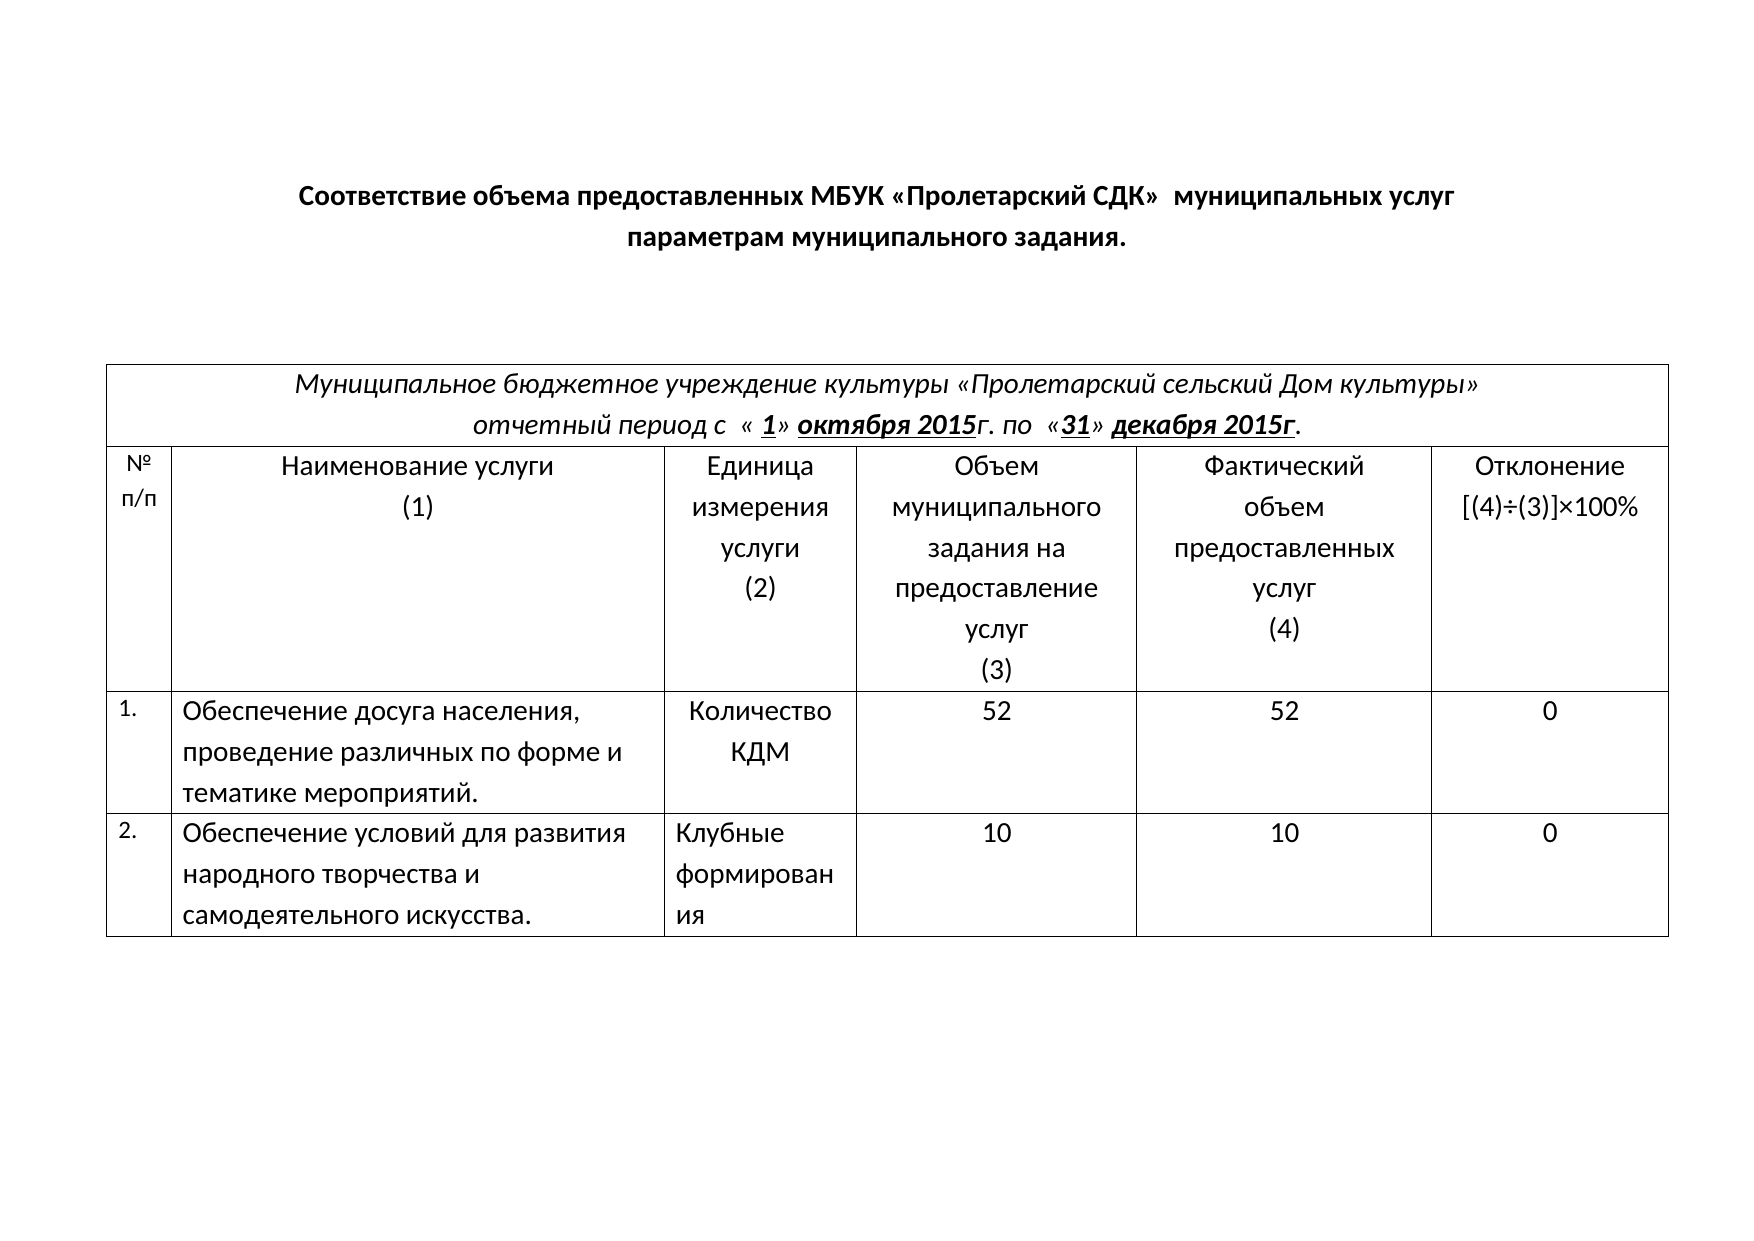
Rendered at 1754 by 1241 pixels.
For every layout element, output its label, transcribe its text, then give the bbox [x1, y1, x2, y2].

table_cell Единица измерения услуги (2) [665, 447, 856, 691]
table_cell Обеспечение условий для развития народного творчества и самодеятельного искусства. [172, 814, 664, 936]
table_cell Количество КДМ [665, 692, 856, 813]
table_cell Наименование услуги (1) [172, 447, 664, 691]
table_cell № п/п [107, 447, 171, 691]
table_cell 0 [1432, 692, 1668, 813]
table_cell Клубные формирования [665, 814, 856, 936]
table_cell Обеспечение досуга населения, проведение различных по форме и тематике мероприятий. [172, 692, 664, 813]
table_cell Отклонение [(4)÷(3)]×100% [1432, 447, 1668, 691]
table_cell 10 [1137, 814, 1431, 936]
table_cell 52 [1137, 692, 1431, 813]
text параметрам муниципального задания. [118, 218, 1636, 254]
table_header Муниципальное бюджетное учреждение культуры «Пролетарский сельский Дом культуры» отчетный период с « 1» октября 2015г. по «31» декабря 2015г. [107, 365, 1668, 446]
text Соответствие объема предоставленных МБУК «Пролетарский СДК» муниципальных услуг [118, 177, 1636, 213]
table_cell 2. [107, 814, 171, 936]
table_cell 0 [1432, 814, 1668, 936]
table_cell 52 [857, 692, 1136, 813]
table_cell 10 [857, 814, 1136, 936]
table_cell 1. [107, 692, 171, 813]
table_cell Объем муниципального задания на предоставление услуг (3) [857, 447, 1136, 691]
table_cell Фактический объем предоставленных услуг (4) [1137, 447, 1431, 691]
